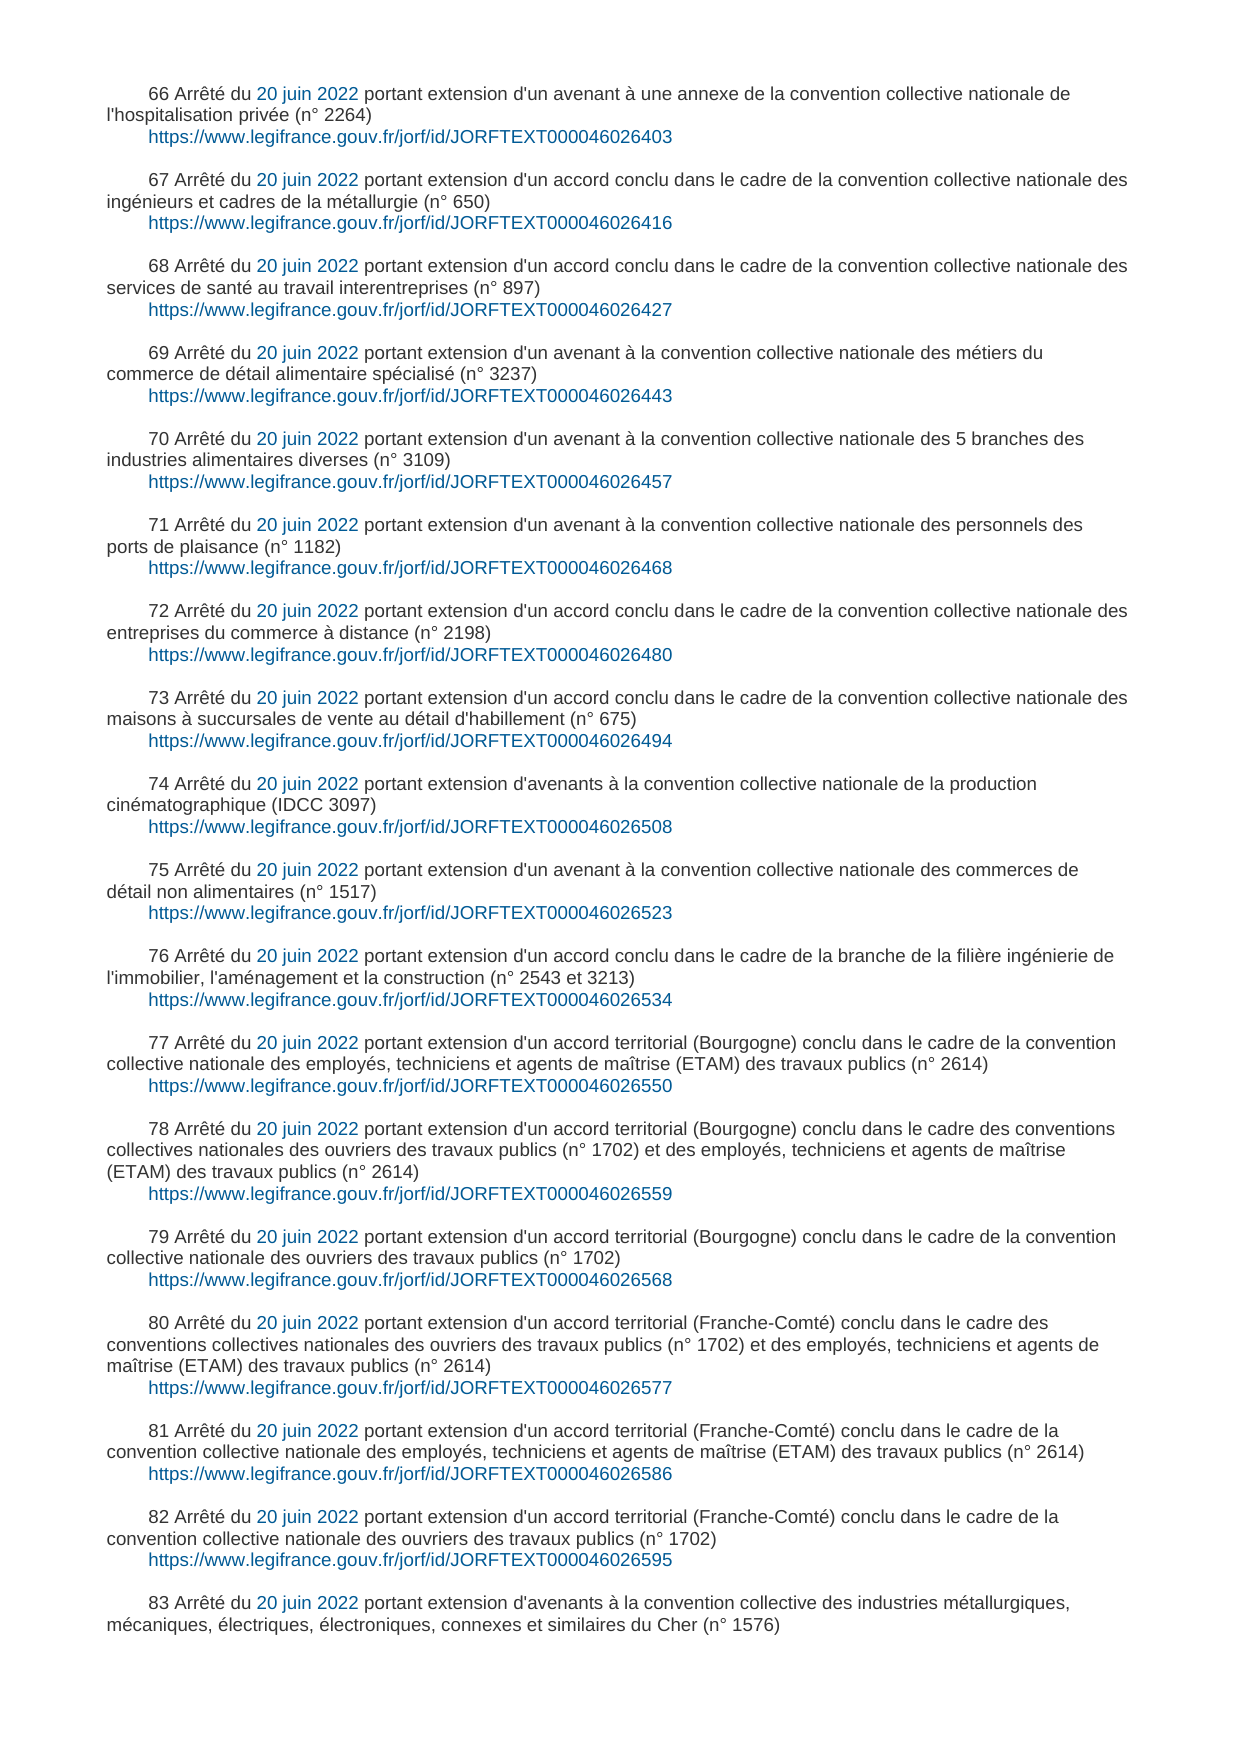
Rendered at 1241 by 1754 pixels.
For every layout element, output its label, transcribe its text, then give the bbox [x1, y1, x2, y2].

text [106, 708, 1128, 1635]
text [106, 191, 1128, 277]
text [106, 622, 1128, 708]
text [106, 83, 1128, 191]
